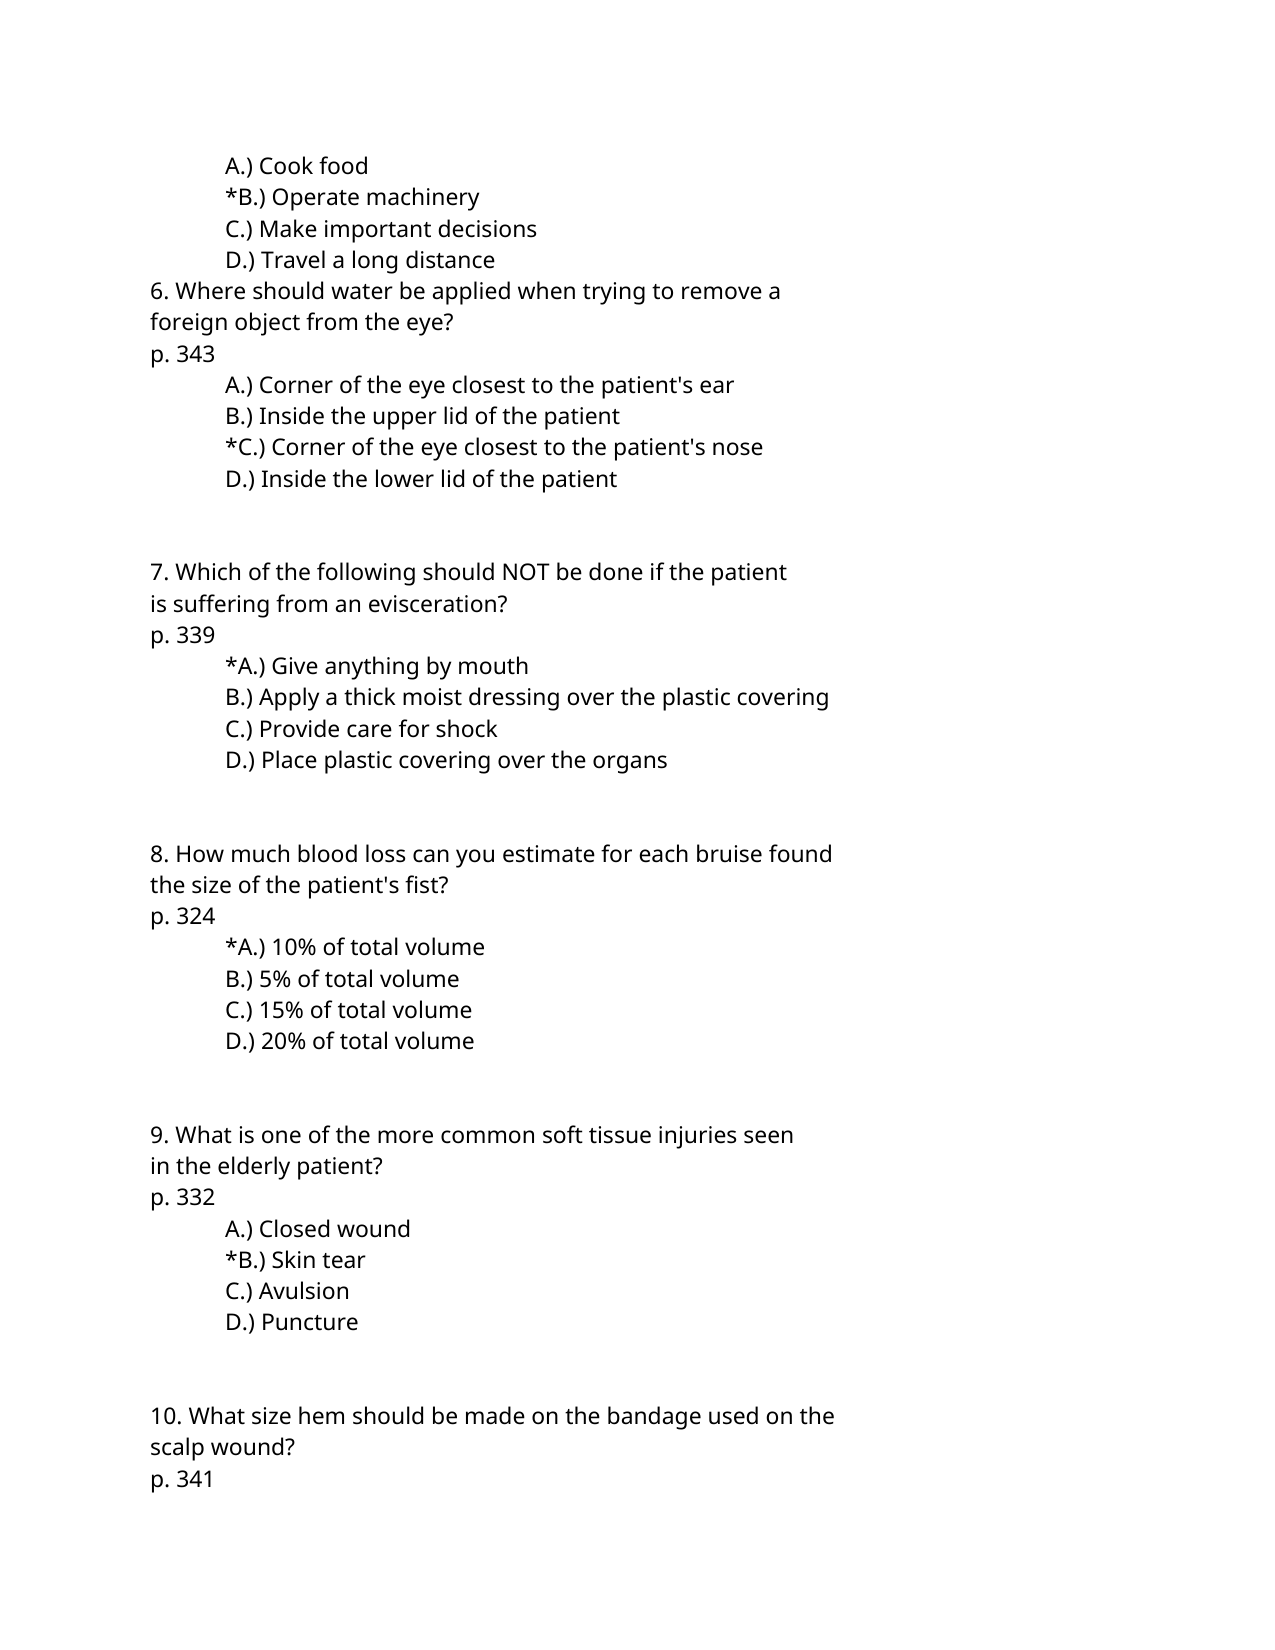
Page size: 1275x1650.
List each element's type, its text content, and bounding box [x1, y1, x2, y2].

text 9. What is one of the more common soft tissue injuries seen in the elderly patient? p. 332 [150, 1056, 1125, 1212]
text 8. How much blood loss can you estimate for each bruise found the size of the patient's fist? p. 324 [150, 775, 1125, 931]
text A.) Corner of the eye closest to the patient's ear B.) Inside the upper lid of the patient *C.) Corner of the eye closest to the patient's nose D.) Inside the lower lid of the patient [225, 369, 1125, 494]
text *A.) Give anything by mouth B.) Apply a thick moist dressing over the plastic covering C.) Provide care for shock D.) Place plastic covering over the organs [225, 650, 1125, 775]
text 7. Which of the following should NOT be done if the patient is suffering from an evisceration? p. 339 [150, 494, 1125, 650]
text 10. What size hem should be made on the bandage used on the scalp wound? p. 341 [150, 1337, 1125, 1494]
text 6. Where should water be applied when trying to remove a foreign object from the eye? p. 343 [150, 275, 1125, 369]
text *A.) 10% of total volume B.) 5% of total volume C.) 15% of total volume D.) 20% of total volume [225, 931, 1125, 1056]
text A.) Cook food *B.) Operate machinery C.) Make important decisions D.) Travel a long distance [225, 150, 1125, 275]
text A.) Closed wound *B.) Skin tear C.) Avulsion D.) Puncture [225, 1212, 1125, 1337]
